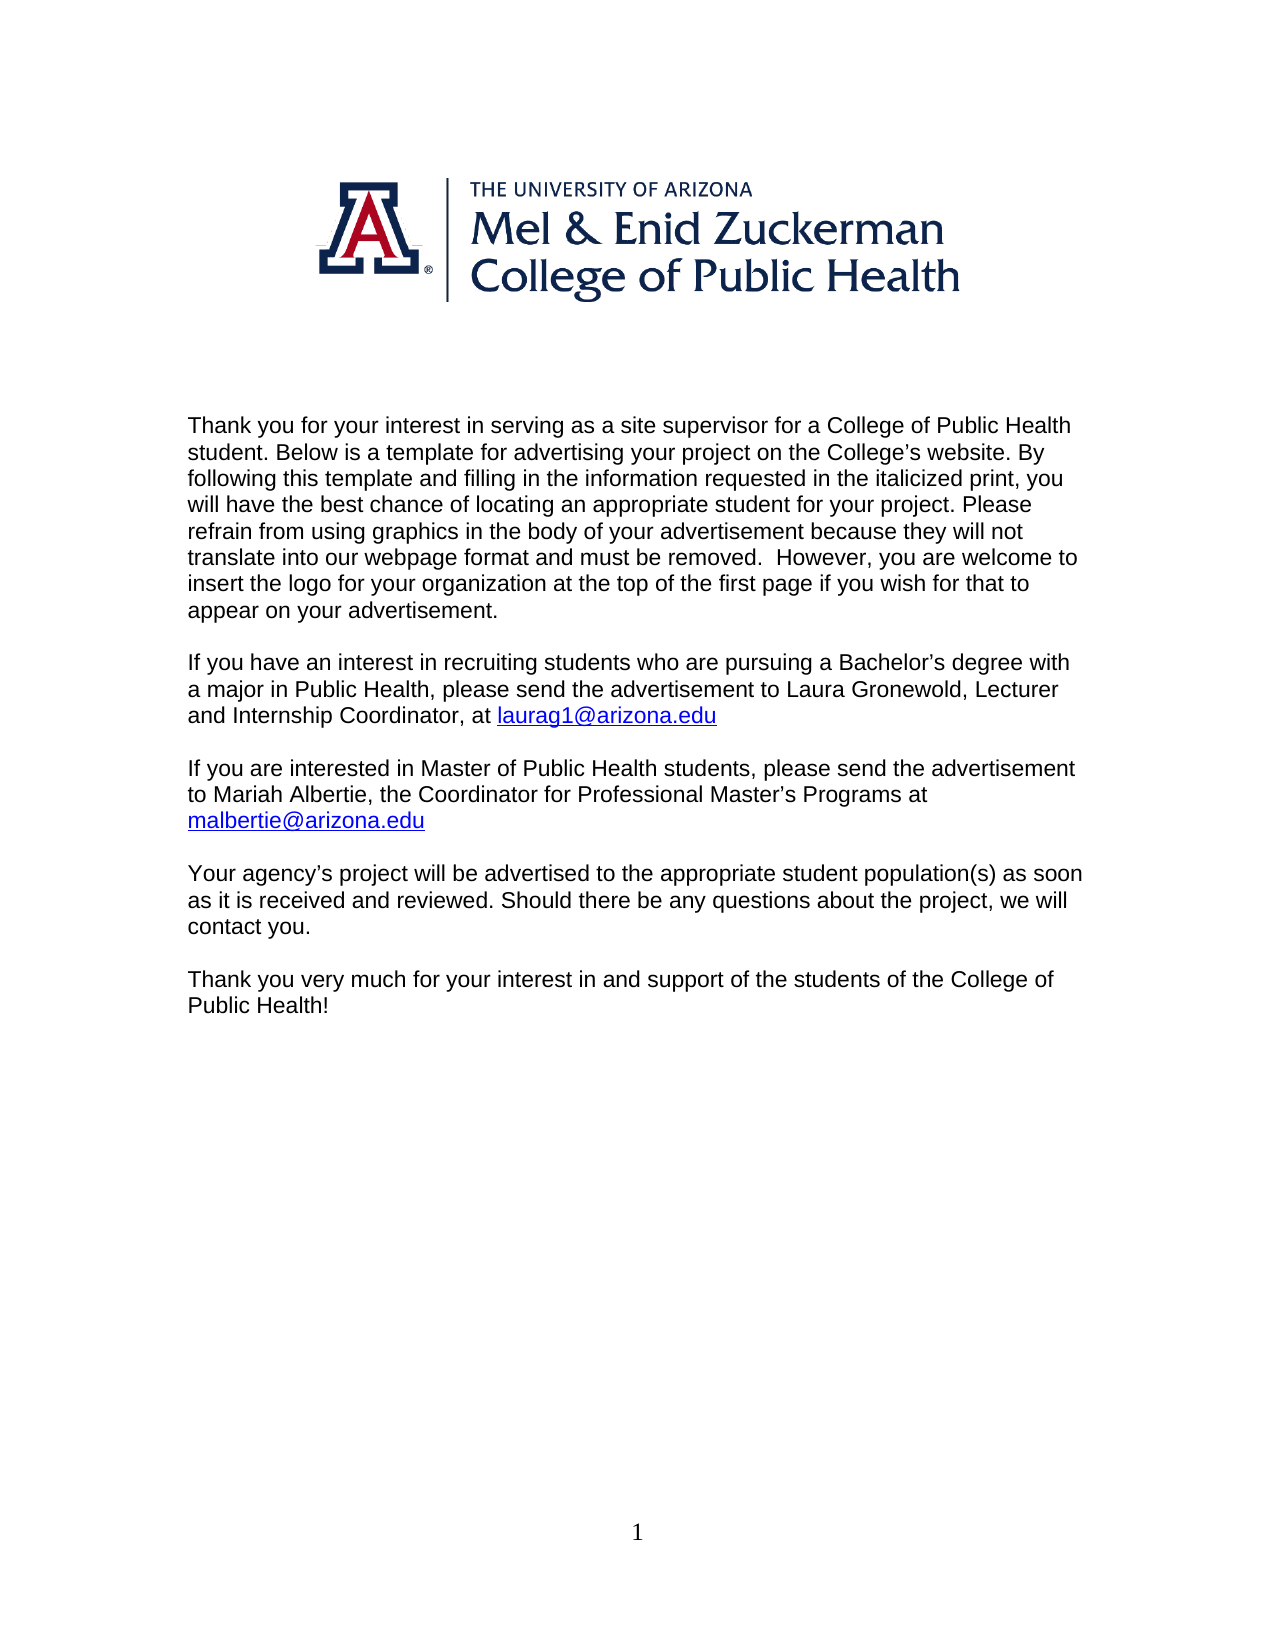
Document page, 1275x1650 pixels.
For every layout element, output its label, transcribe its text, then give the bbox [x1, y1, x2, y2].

text If you are interested in Master of Public Health students, please send the advertisement to Mariah Albertie, the Coordinator for Professional Master’s Programs at malbertie@arizona.edu [187, 755, 1087, 834]
text If you have an interest in recruiting students who are pursuing a Bachelor’s degree with a major in Public Health, please send the advertisement to Laura Gronewold, Lecturer and Internship Coordinator, at laurag1@arizona.edu [187, 649, 1087, 728]
picture [315, 178, 960, 302]
text Thank you very much for your interest in and support of the students of the College of Public Health! [187, 966, 1087, 1018]
text Your agency’s project will be advertised to the appropriate student population(s) as soon as it is received and reviewed. Should there be any questions about the project, we will contact you. [187, 860, 1087, 939]
text Thank you for your interest in serving as a site supervisor for a College of Public Health student. Below is a template for advertising your project on the College’s website. By following this template and filling in the information requested in the italicized print, you will have the best chance of locating an appropriate student for your project. Please refrain from using graphics in the body of your advertisement because they will not translate into our webpage format and must be removed. However, you are welcome to insert the logo for your organization at the top of the first page if you wish for that to appear on your advertisement. [187, 412, 1087, 623]
